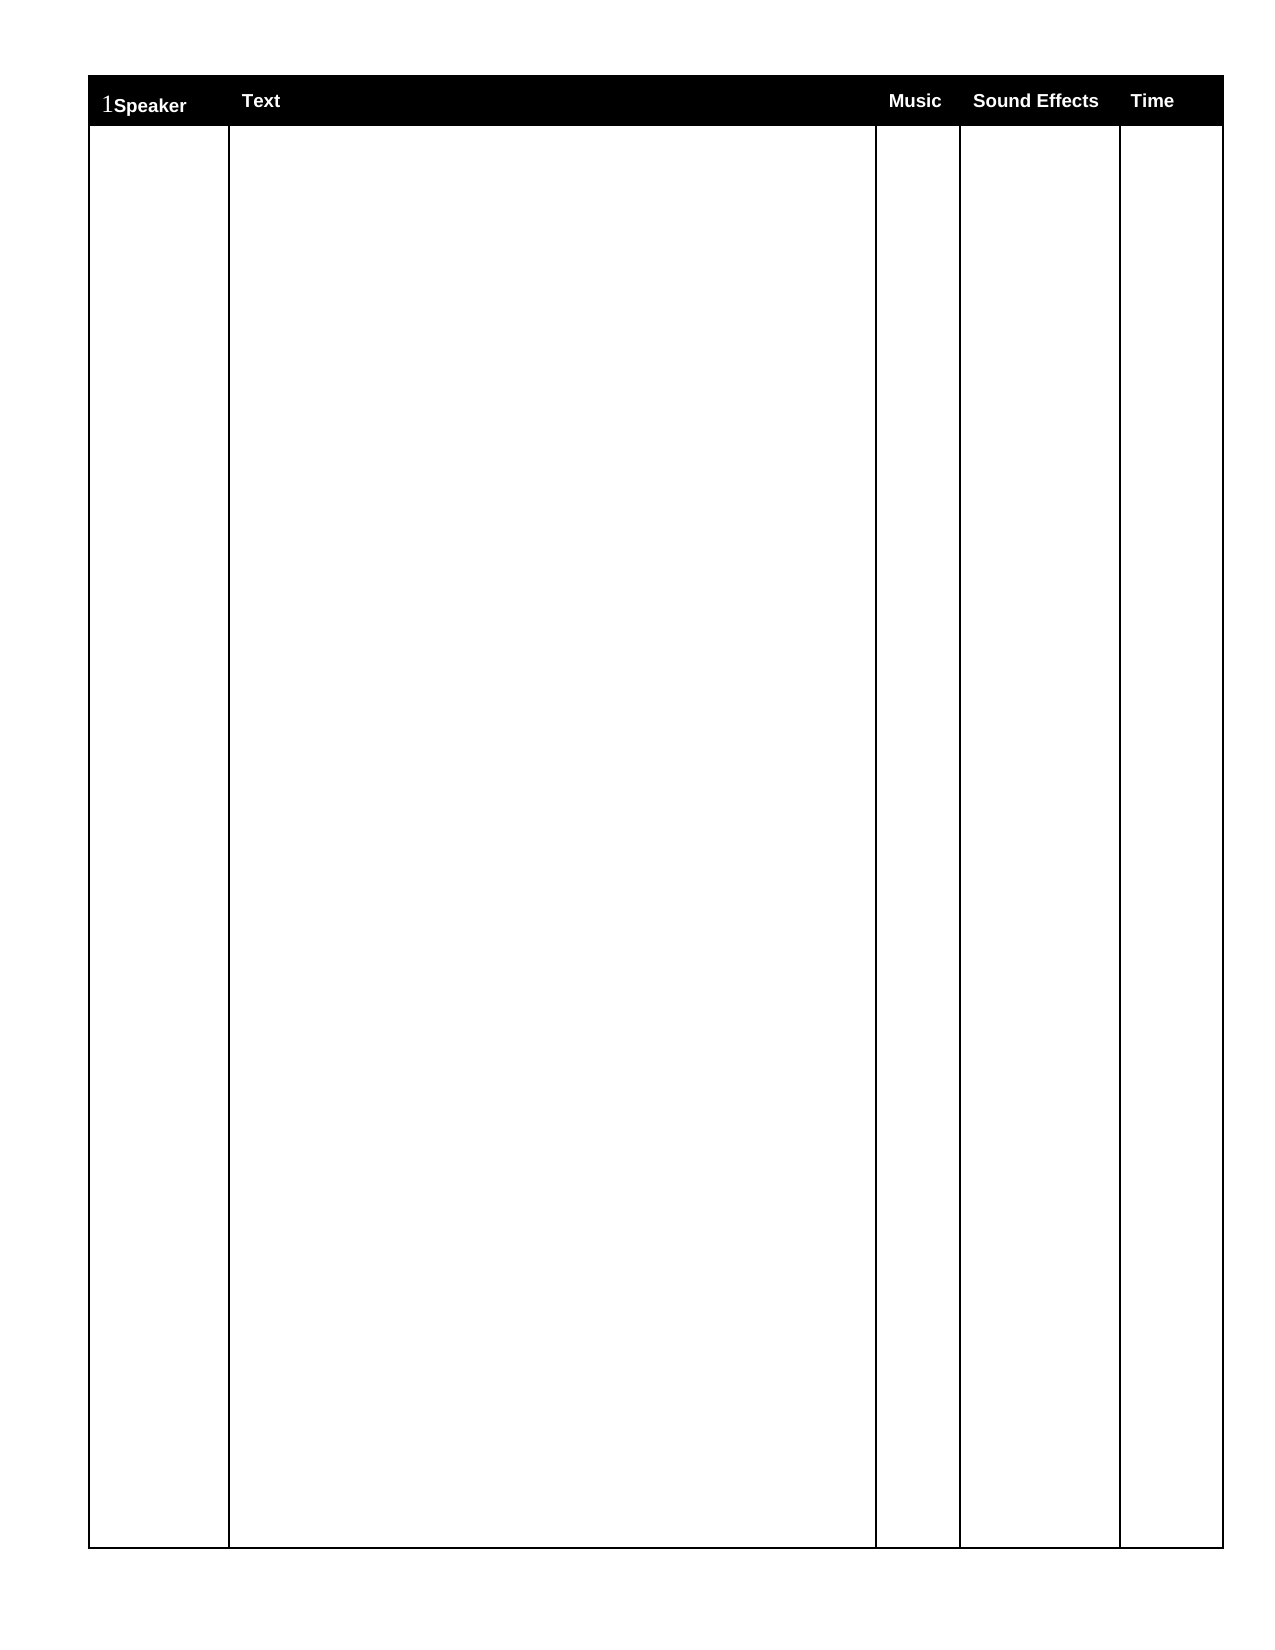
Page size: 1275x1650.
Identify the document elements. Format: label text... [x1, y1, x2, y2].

table_cell [877, 126, 959, 1547]
table_cell [90, 126, 228, 1547]
table_cell [1121, 126, 1222, 1547]
table_header Text [230, 77, 875, 124]
table_header Music [877, 77, 959, 124]
table_header Time [1121, 77, 1222, 124]
table_header Speaker [90, 77, 228, 124]
table_cell [961, 126, 1119, 1547]
table_header Sound Effects [961, 77, 1119, 124]
table_cell [230, 126, 875, 1547]
